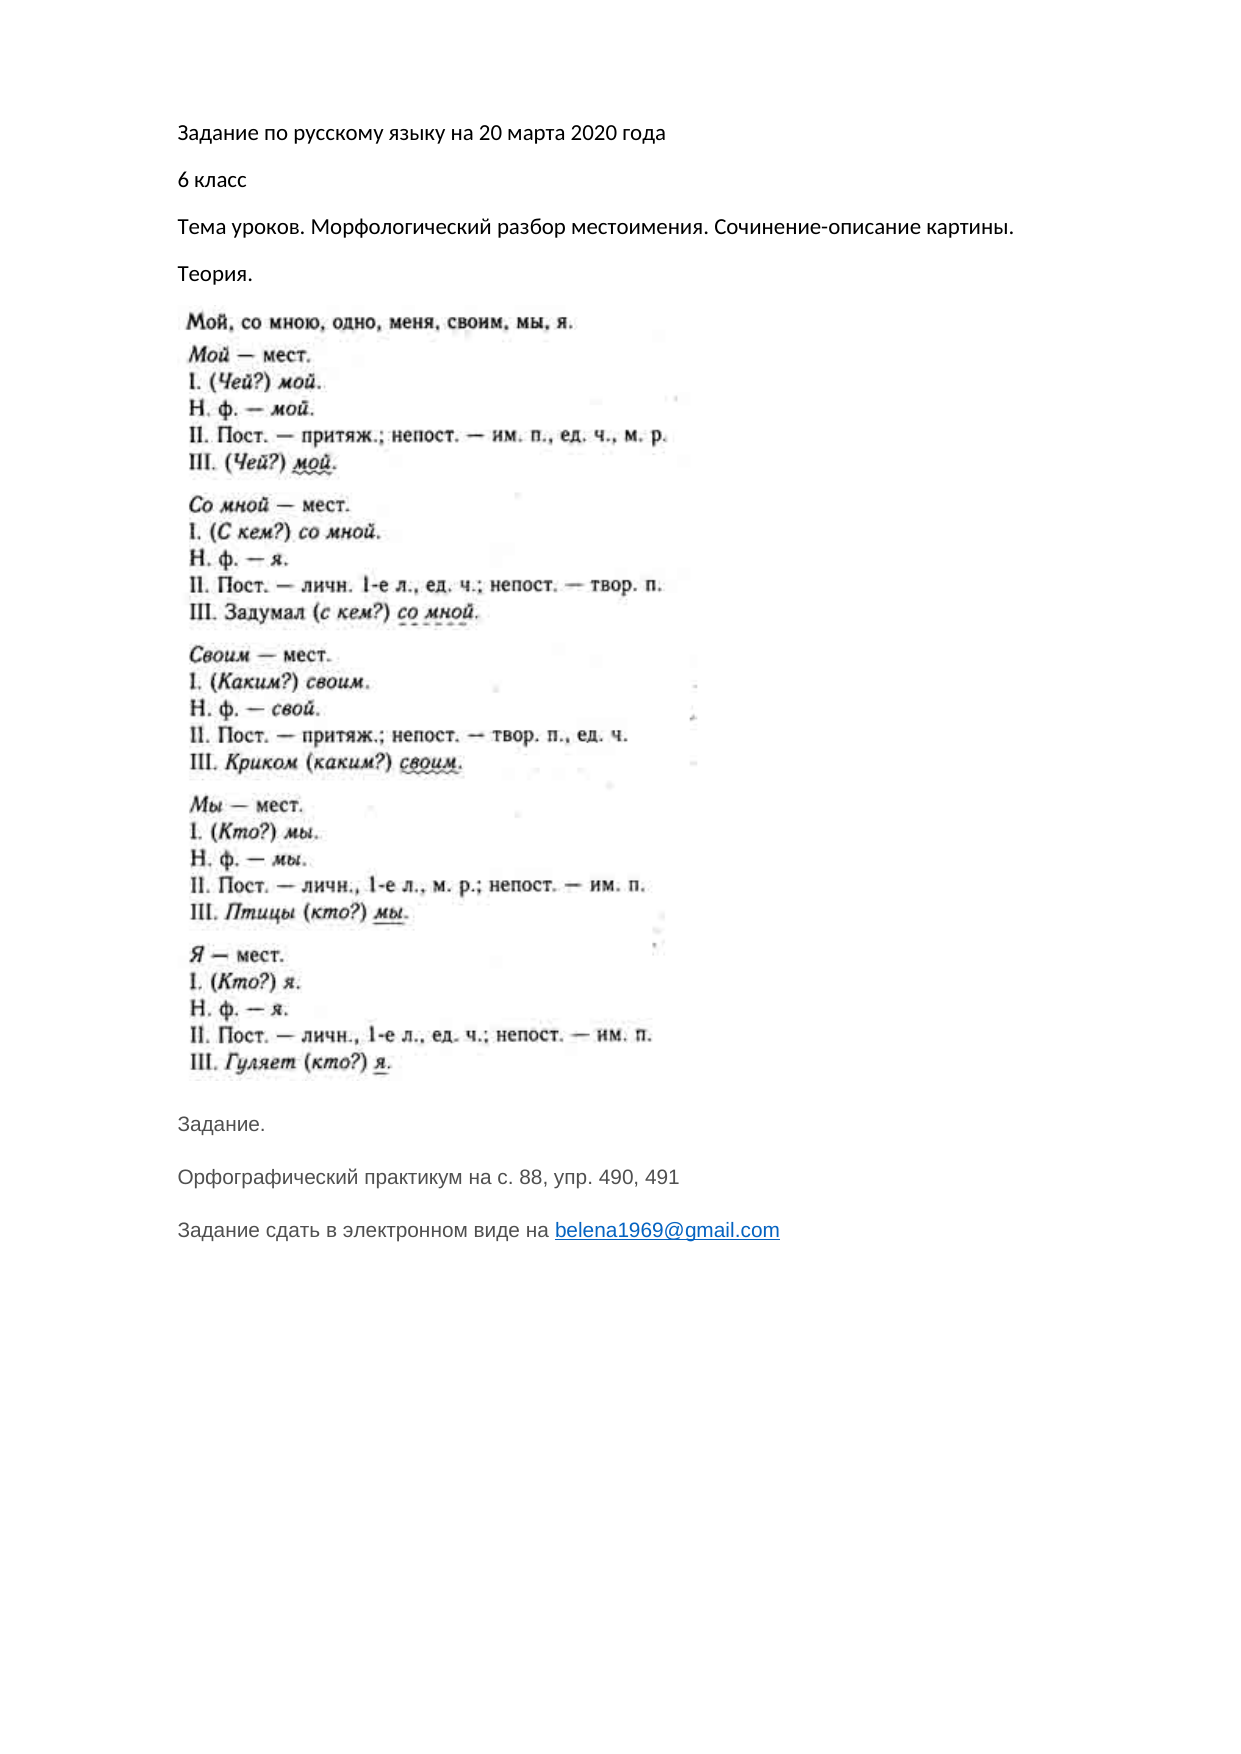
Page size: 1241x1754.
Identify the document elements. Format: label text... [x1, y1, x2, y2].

text Орфографический практикум на с. 88, упр. 490, 491 [177, 1165, 1152, 1189]
text Задание по русскому языку на 20 марта 2020 года [177, 118, 1152, 146]
text Теория. [177, 259, 1152, 287]
text 6 класс [177, 165, 1152, 193]
text Задание сдать в электронном виде на belena1969@gmail.com [177, 1218, 1152, 1242]
text Тема уроков. Морфологический разбор местоимения. Сочинение-описание картины. [177, 212, 1152, 240]
text Задание. [177, 1112, 1152, 1136]
picture [177, 305, 698, 1081]
